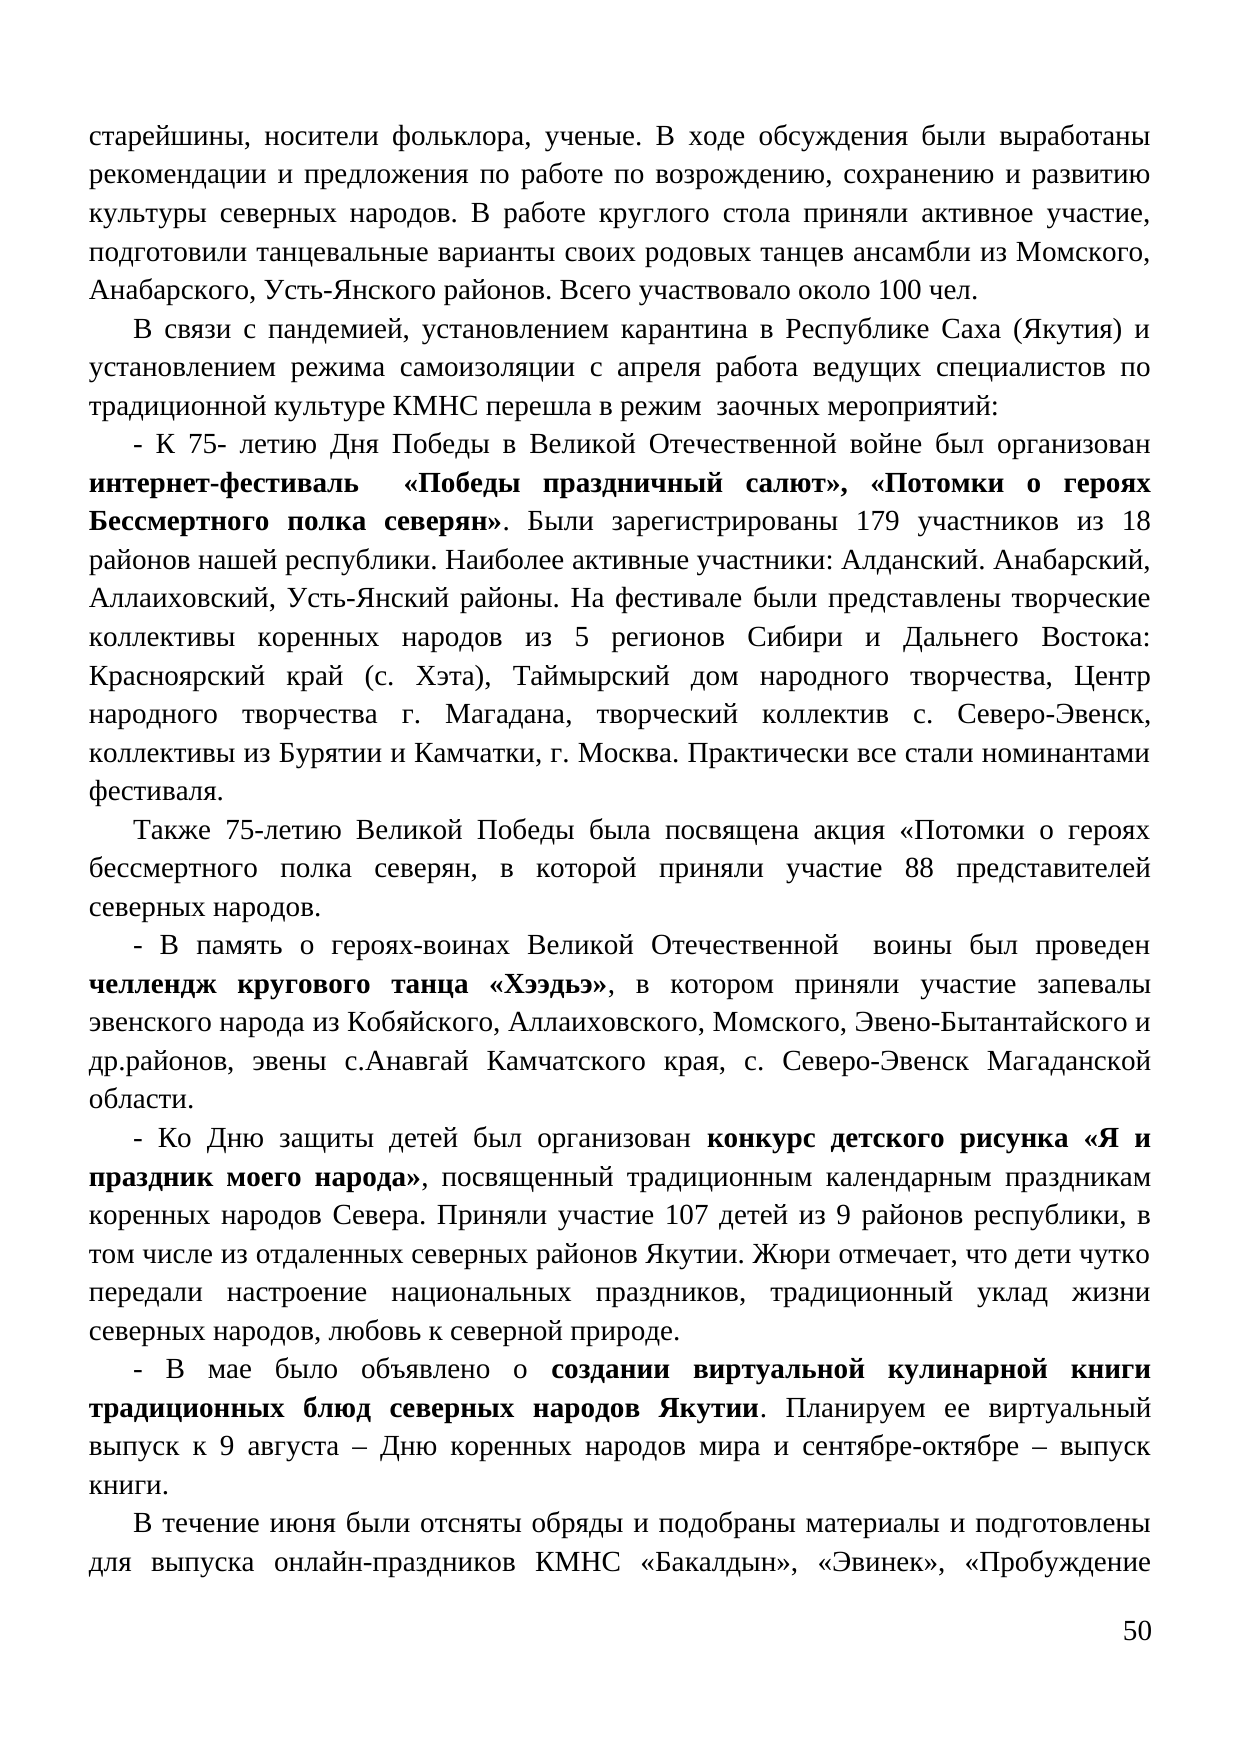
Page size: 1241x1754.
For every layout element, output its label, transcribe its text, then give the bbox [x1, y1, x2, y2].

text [89, 118, 1152, 306]
text - Ко Дню защиты детей был организован конкурс детского рисунка «Я и праздник моего народа», посвященный традиционным календарным праздникам коренных народов Севера. Приняли участие 107 детей из 9 районов республики, в том числе из отдаленных северных районов Якутии. Жюри отмечает, что дети чутко передали настроение национальных праздников, традиционный уклад жизни северных народов, любовь к северной природе. [89, 1120, 1152, 1346]
text В связи с пандемией, установлением карантина в Республике Саха (Якутия) и установлением режима самоизоляции с апреля работа ведущих специалистов по традиционной культуре КМНС перешла в режим заочных мероприятий: [89, 311, 1152, 421]
text Также 75-летию Великой Победы была посвящена акция «Потомки о героях бессмертного полка северян, в которой приняли участие 88 представителей северных народов. [89, 812, 1152, 922]
text - В мае было объявлено о создании виртуальной кулинарной книги традиционных блюд северных народов Якутии. Планируем ее виртуальный выпуск к 9 августа – Дню коренных народов мира и сентябре-октябре – выпуск книги. [89, 1351, 1152, 1501]
text - В память о героях-воинах Великой Отечественной воины был проведен челлендж кругового танца «Хээдьэ», в котором приняли участие запевалы эвенского народа из Кобяйского, Аллаиховского, Момского, Эвено-Бытантайского и др.районов, эвены с.Анавгай Камчатского края, с. Северо-Эвенск Магаданской области. [89, 927, 1152, 1115]
text - К 75- летию Дня Победы в Великой Отечественной войне был организован интернет-фестиваль «Победы праздничный салют», «Потомки о героях Бессмертного полка северян». Были зарегистрированы 179 участников из 18 районов нашей республики. Наиболее активные участники: Алданский. Анабарский, Аллаиховский, Усть-Янский районы. На фестивале были представлены творческие коллективы коренных народов из 5 регионов Сибири и Дальнего Востока: Красноярский край (с. Хэта), Таймырский дом народного творчества, Центр народного творчества г. Магадана, творческий коллектив с. Северо-Эвенск, коллективы из Бурятии и Камчатки, г. Москва. Практически все стали номинантами фестиваля. [89, 426, 1152, 807]
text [89, 1506, 1152, 1578]
